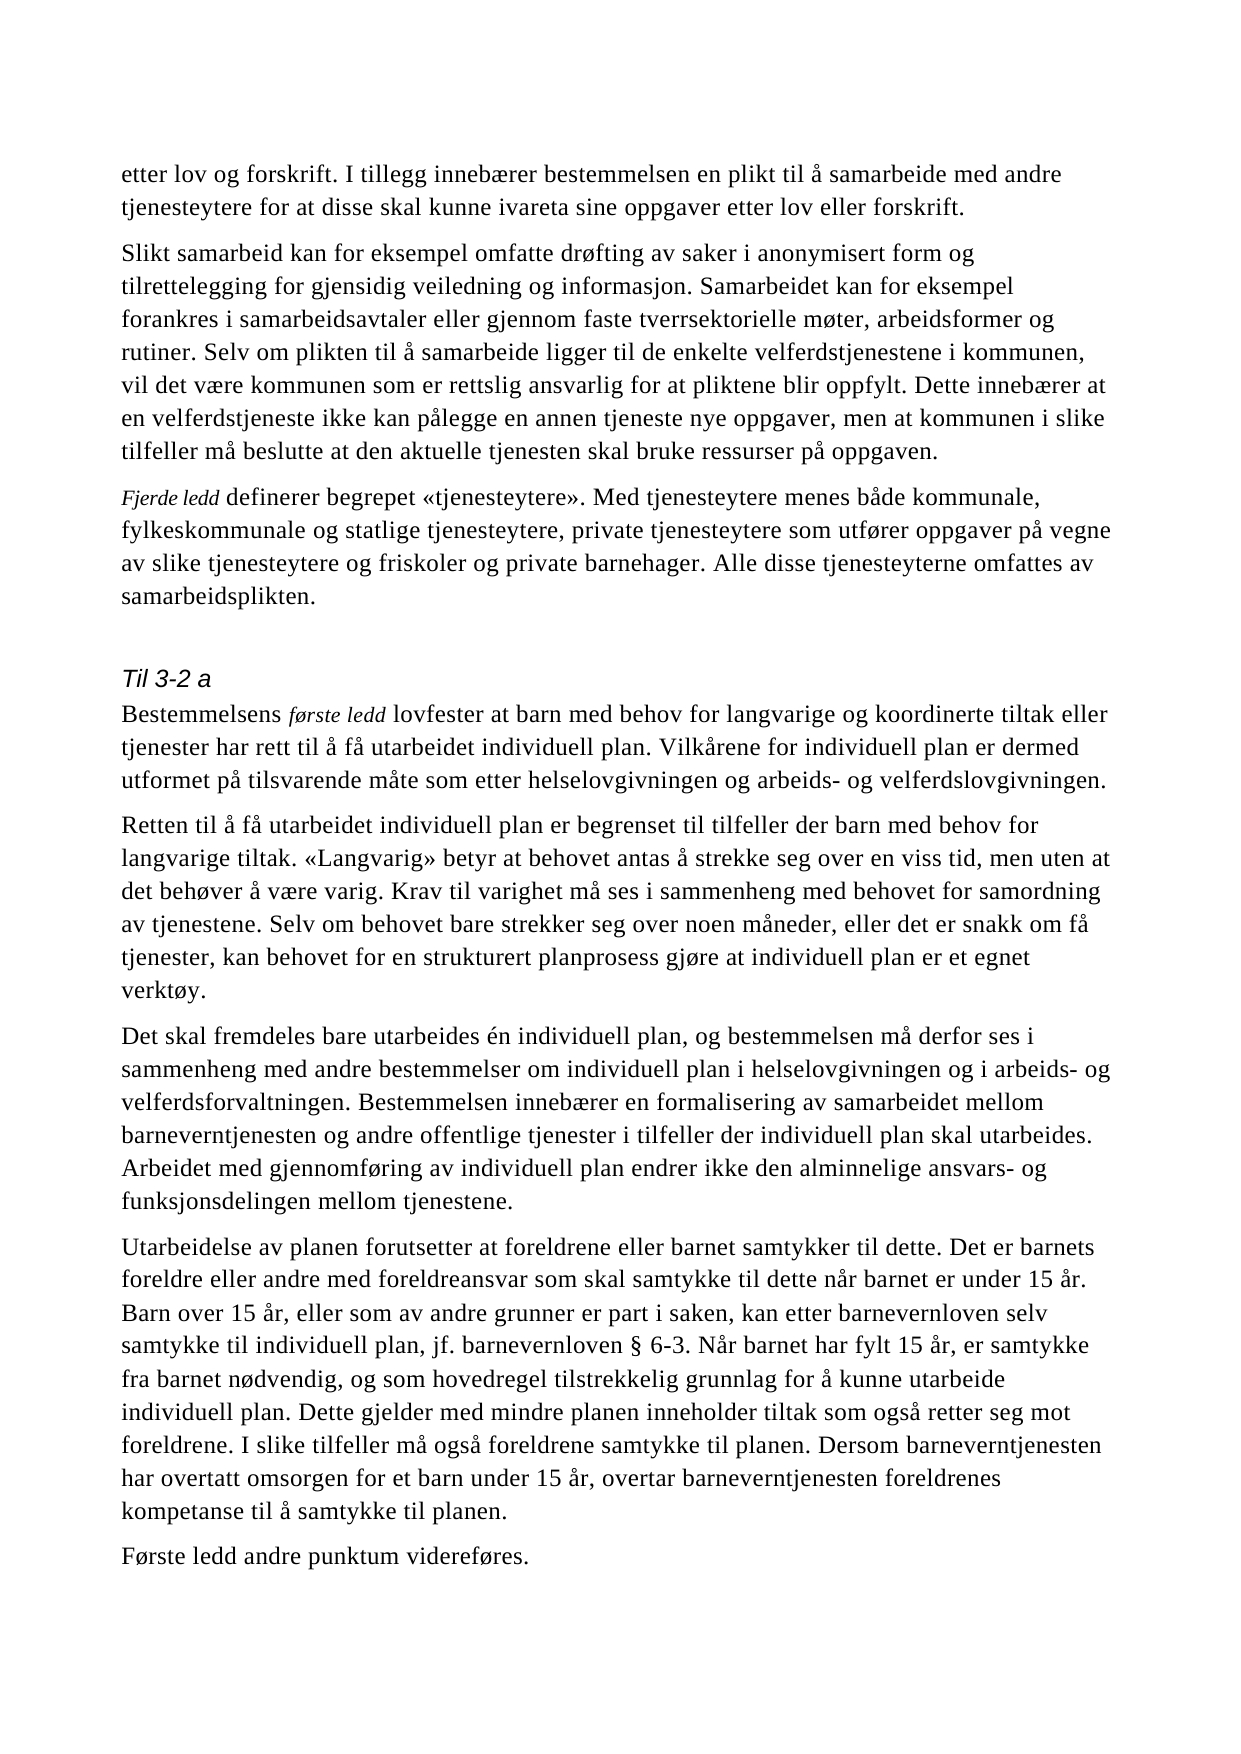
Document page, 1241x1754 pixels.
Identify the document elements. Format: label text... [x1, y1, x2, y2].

text Retten til å få utarbeidet individuell plan er begrenset til tilfeller der barn med behov for langvarige tiltak. «Langvarig» betyr at behovet antas å strekke seg over en viss tid, men uten at det behøver å være varig. Krav til varighet må ses i sammenheng med behovet for samordning av tjenestene. Selv om behovet bare strekker seg over noen måneder, eller det er snakk om få tjenester, kan behovet for en strukturert planprosess gjøre at individuell plan er et egnet verktøy. [121, 810, 1119, 1004]
text Slikt samarbeid kan for eksempel omfatte drøfting av saker i anonymisert form og tilrettelegging for gjensidig veiledning og informasjon. Samarbeidet kan for eksempel forankres i samarbeidsavtaler eller gjennom faste tverrsektorielle møter, arbeidsformer og rutiner. Selv om plikten til å samarbeide ligger til de enkelte velferdstjenestene i kommunen, vil det være kommunen som er rettslig ansvarlig for at pliktene blir oppfylt. Dette innebærer at en velferdstjeneste ikke kan pålegge en annen tjeneste nye oppgaver, men at kommunen i slike tilfeller må beslutte at den aktuelle tjenesten skal bruke ressurser på oppgaven. [121, 238, 1119, 465]
text Bestemmelsens første ledd lovfester at barn med behov for langvarige og koordinerte tiltak eller tjenester har rett til å få utarbeidet individuell plan. Vilkårene for individuell plan er dermed utformet på tilsvarende måte som etter helselovgivningen og arbeids- og velferdslovgivningen. [121, 699, 1119, 793]
text Første ledd andre punktum videreføres. [121, 1541, 1119, 1570]
text Fjerde ledd definerer begrepet «tjenesteytere». Med tjenesteytere menes både kommunale, fylkeskommunale og statlige tjenesteytere, private tjenesteytere som utfører oppgaver på vegne av slike tjenesteytere og friskoler og private barnehager. Alle disse tjenesteyterne omfattes av samarbeidsplikten. [121, 482, 1119, 609]
text Det skal fremdeles bare utarbeides én individuell plan, og bestemmelsen må derfor ses i sammenheng med andre bestemmelser om individuell plan i helselovgivningen og i arbeids- og velferdsforvaltningen. Bestemmelsen innebærer en formalisering av samarbeidet mellom barneverntjenesten og andre offentlige tjenester i tilfeller der individuell plan skal utarbeides. Arbeidet med gjennomføring av individuell plan endrer ikke den alminnelige ansvars- og funksjonsdelingen mellom tjenestene. [121, 1021, 1119, 1215]
text Utarbeidelse av planen forutsetter at foreldrene eller barnet samtykker til dette. Det er barnets foreldre eller andre med foreldreansvar som skal samtykke til dette når barnet er under 15 år. Barn over 15 år, eller som av andre grunner er part i saken, kan etter barnevernloven selv samtykke til individuell plan, jf. barnevernloven § 6-3. Når barnet har fylt 15 år, er samtykke fra barnet nødvendig, og som hovedregel tilstrekkelig grunnlag for å kunne utarbeide individuell plan. Dette gjelder med mindre planen inneholder tiltak som også retter seg mot foreldrene. I slike tilfeller må også foreldrene samtykke til planen. Dersom barneverntjenesten har overtatt omsorgen for et barn under 15 år, overtar barneverntjenesten foreldrenes kompetanse til å samtykke til planen. [121, 1232, 1119, 1524]
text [121, 159, 1119, 221]
text Til 3-2 a [121, 664, 1119, 692]
